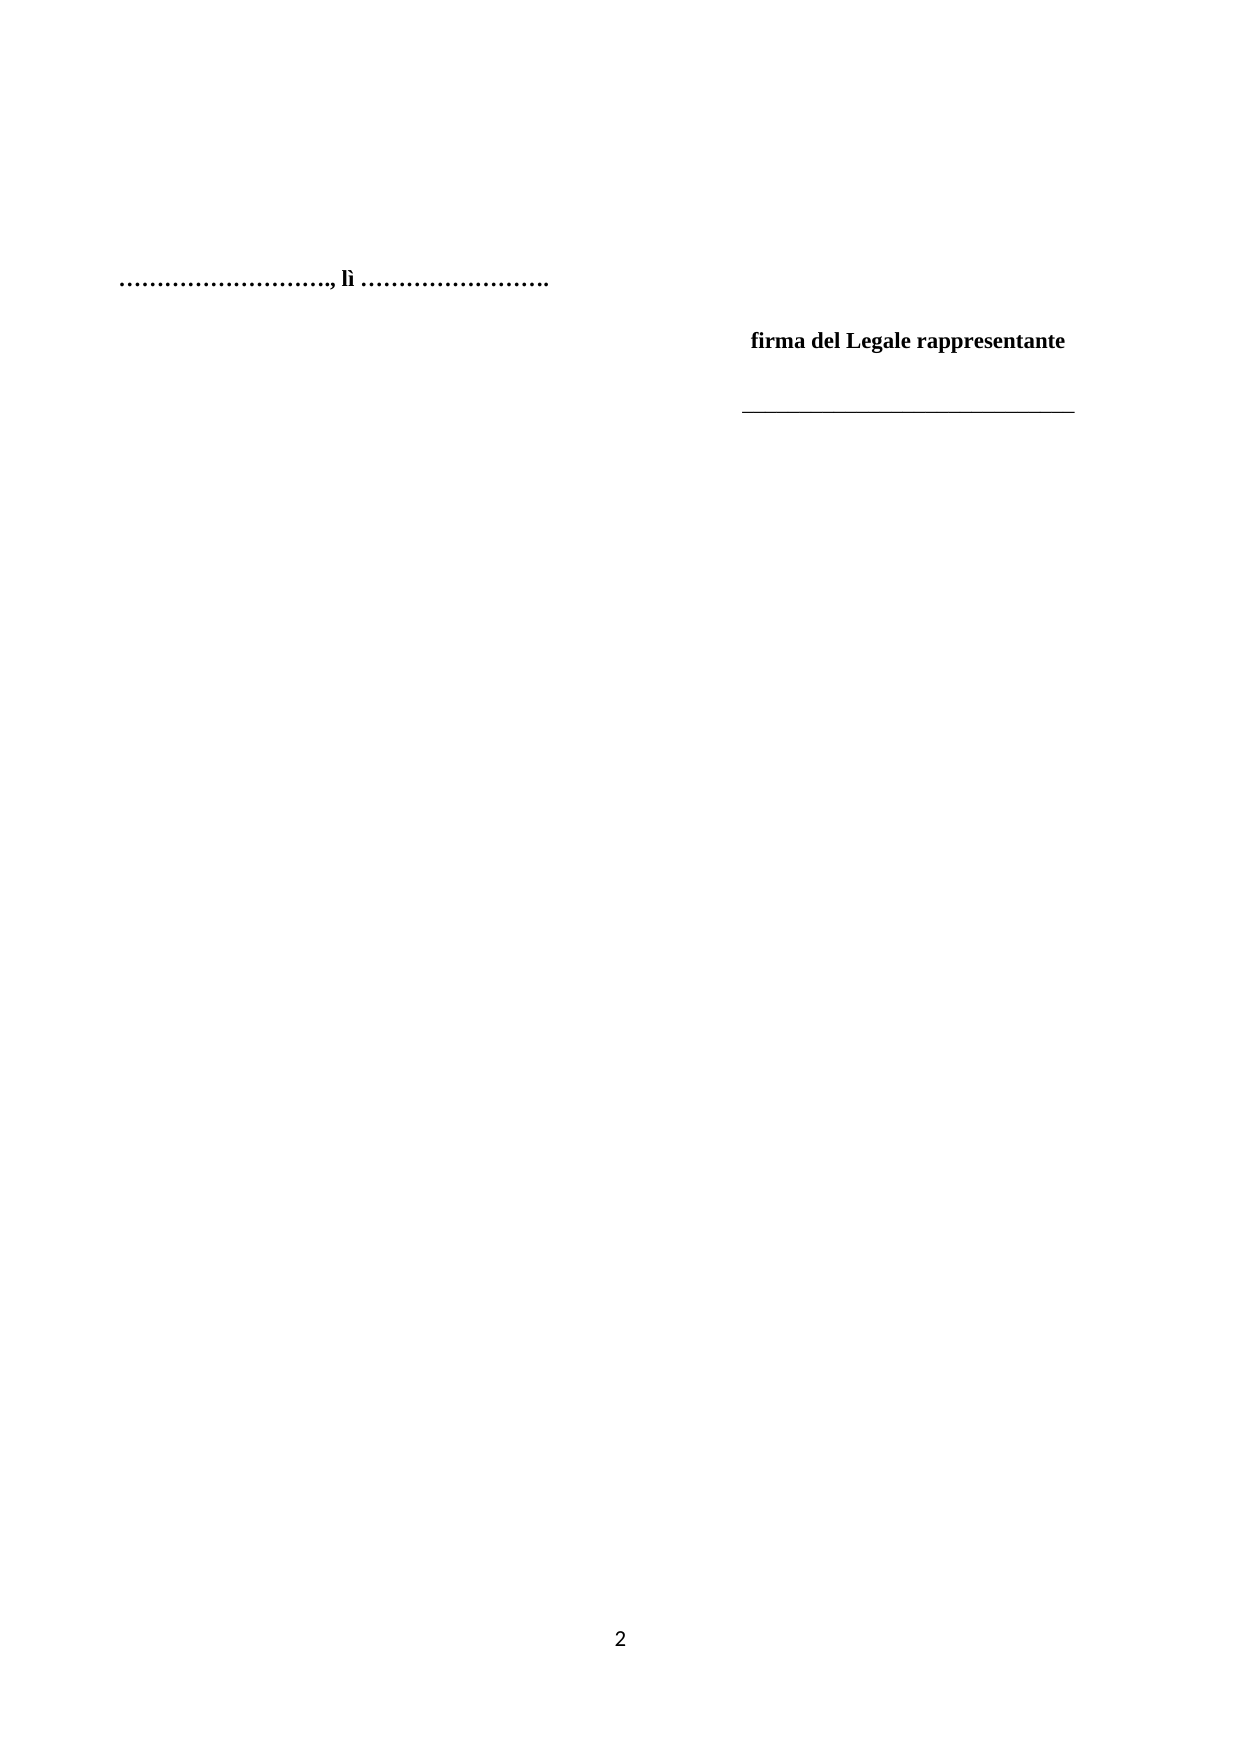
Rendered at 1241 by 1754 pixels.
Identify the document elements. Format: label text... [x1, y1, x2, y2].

text firma del Legale rappresentante [694, 320, 1122, 353]
text _____________________________ [694, 383, 1122, 416]
text ………………………., lì ……………………. [118, 258, 1122, 291]
